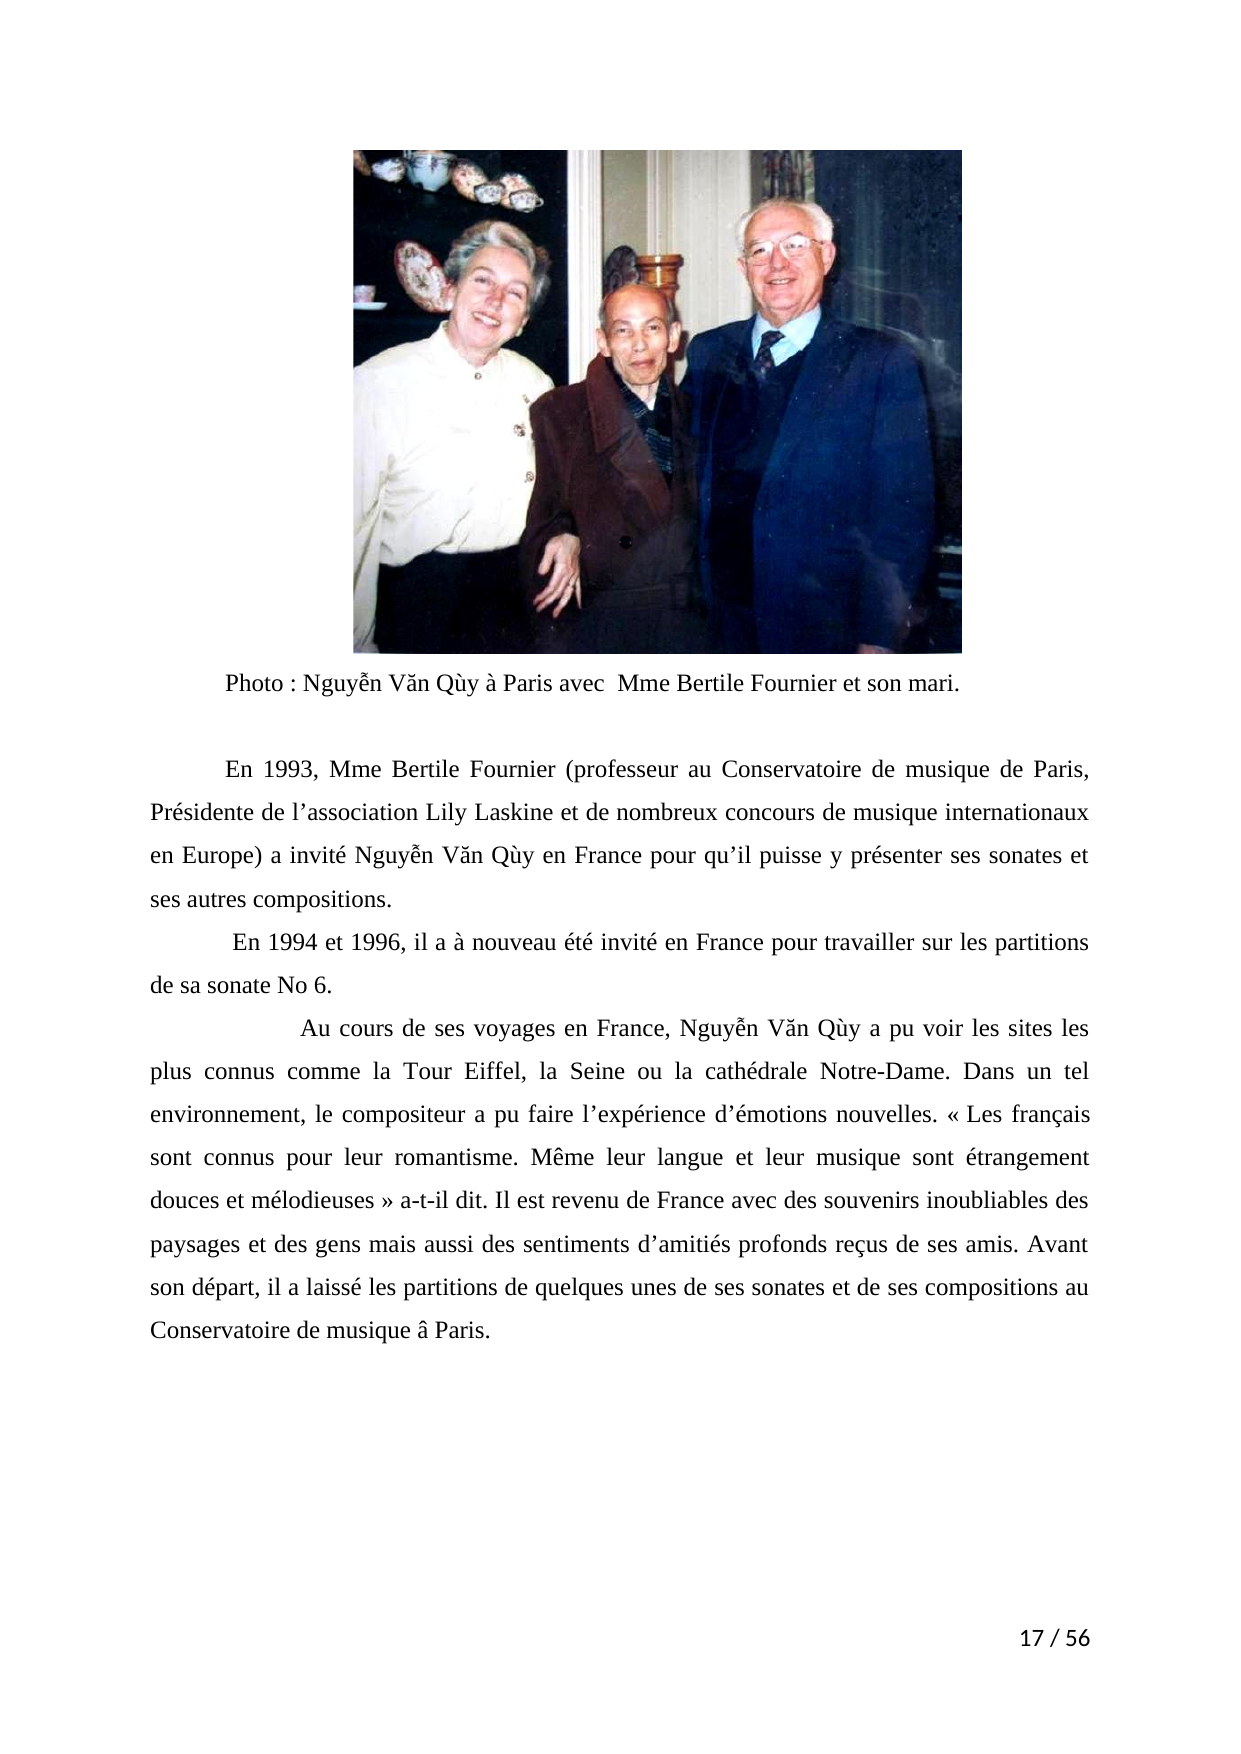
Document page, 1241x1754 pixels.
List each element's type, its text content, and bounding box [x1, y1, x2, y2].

picture [353, 150, 962, 654]
text En 1993, Mme Bertile Fournier (professeur au Conservatoire de musique de Paris, Présidente de l’association Lily Laskine et de nombreux concours de musique internationaux en Europe) a invité Nguyễn Văn Qùy en France pour qu’il puisse y présenter ses sonates et ses autres compositions. [150, 754, 1090, 912]
text Au cours de ses voyages en France, Nguyễn Văn Qùy a pu voir les sites les plus connus comme la Tour Eiffel, la Seine ou la cathédrale Notre-Dame. Dans un tel environnement, le compositeur a pu faire l’expérience d’émotions nouvelles. « Les français sont connus pour leur romantisme. Même leur langue et leur musique sont étrangement douces et mélodieuses » a-t-il dit. Il est revenu de France avec des souvenirs inoubliables des paysages et des gens mais aussi des sentiments d’amitiés profonds reçus de ses amis. Avant son départ, il a laissé les partitions de quelques unes de ses sonates et de ses compositions au Conservatoire de musique â Paris. [150, 1013, 1090, 1344]
text En 1994 et 1996, il a à nouveau été invité en France pour travailler sur les partitions de sa sonate No 6. [150, 927, 1090, 999]
text Photo : Nguyễn Văn Qùy à Paris avec Mme Bertile Fournier et son mari. [150, 668, 1090, 697]
